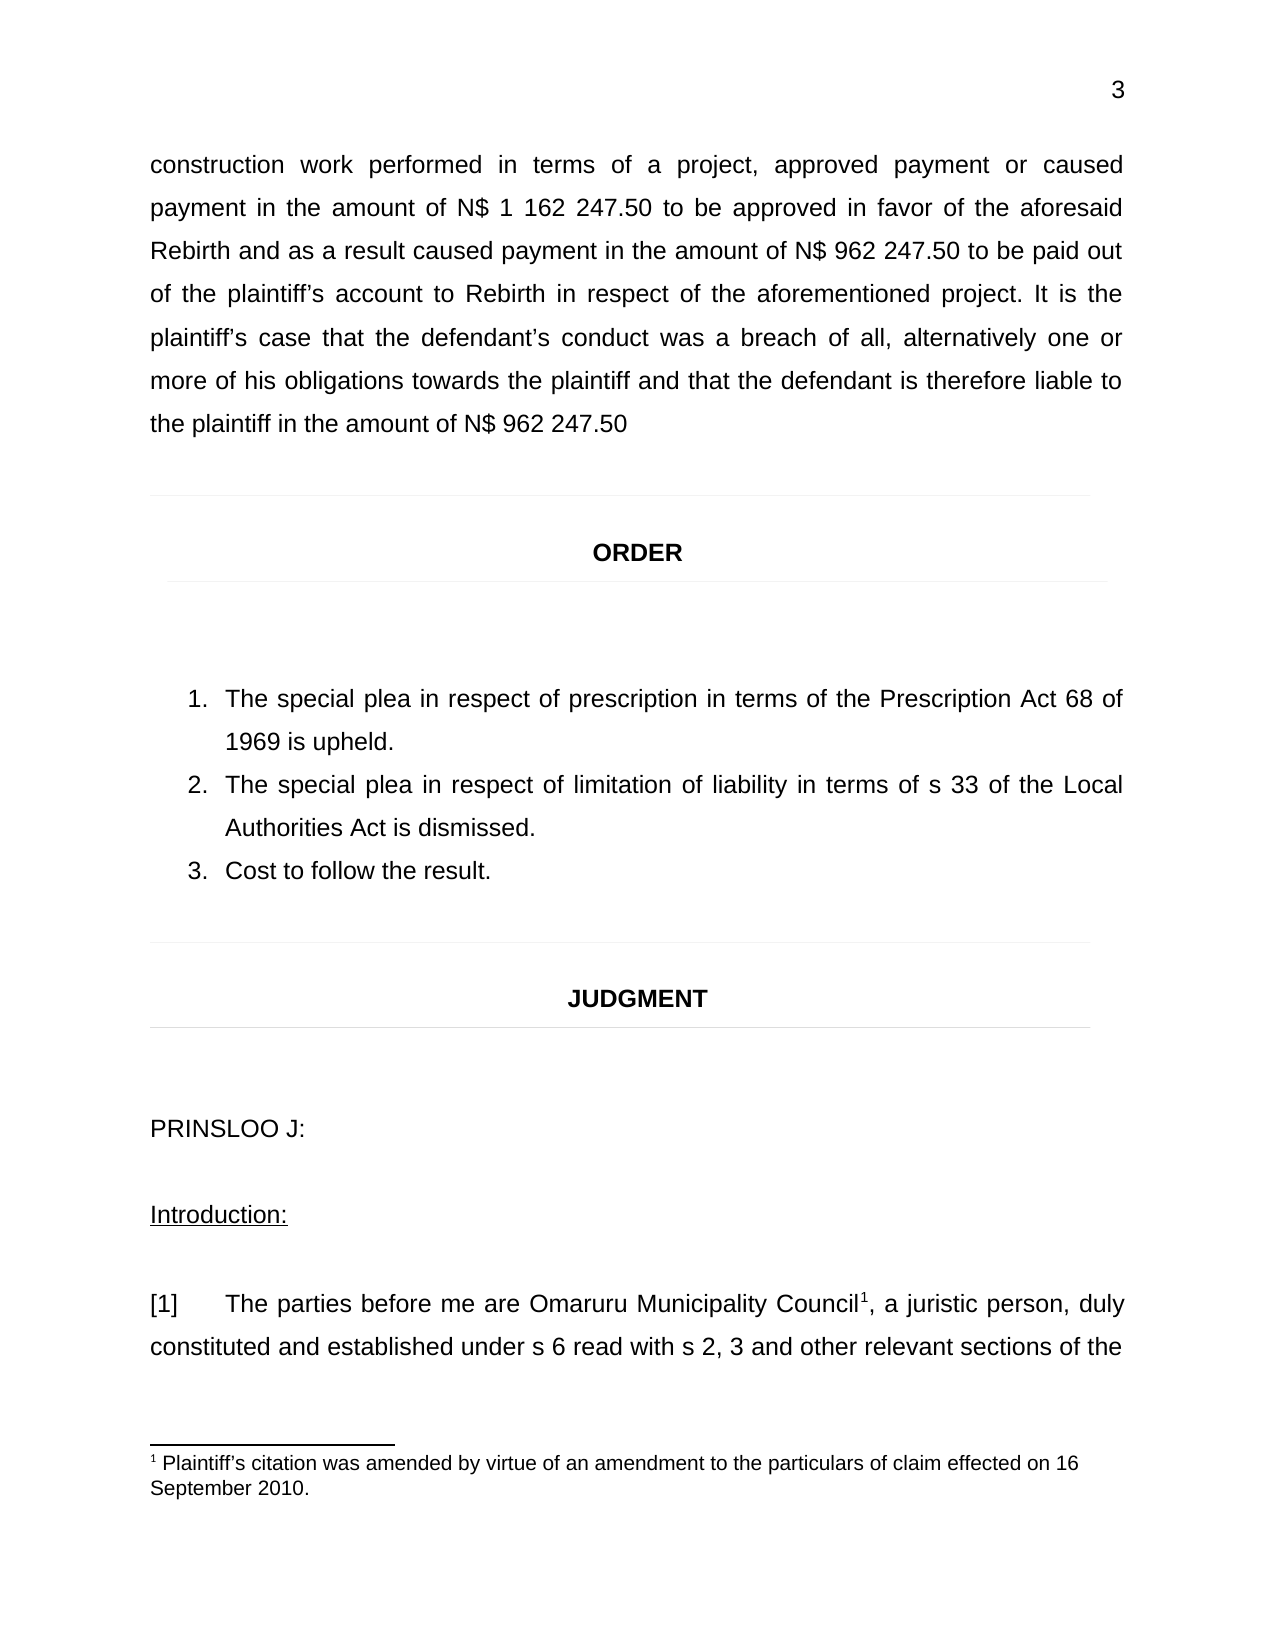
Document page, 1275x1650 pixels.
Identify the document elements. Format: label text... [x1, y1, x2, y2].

list Cost to follow the result. [187, 856, 1125, 885]
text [150, 1289, 1125, 1404]
text ORDER [150, 538, 1125, 567]
text Introduction: [150, 1200, 1125, 1229]
text JUDGMENT [150, 984, 1125, 1013]
list The special plea in respect of limitation of liability in terms of s 33 of the Local Authorities Act is dismissed. [187, 770, 1125, 842]
text PRINSLOO J: [150, 1114, 1125, 1142]
list The special plea in respect of prescription in terms of the Prescription Act 68 of 1969 is upheld. [187, 683, 1125, 755]
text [150, 150, 1125, 437]
